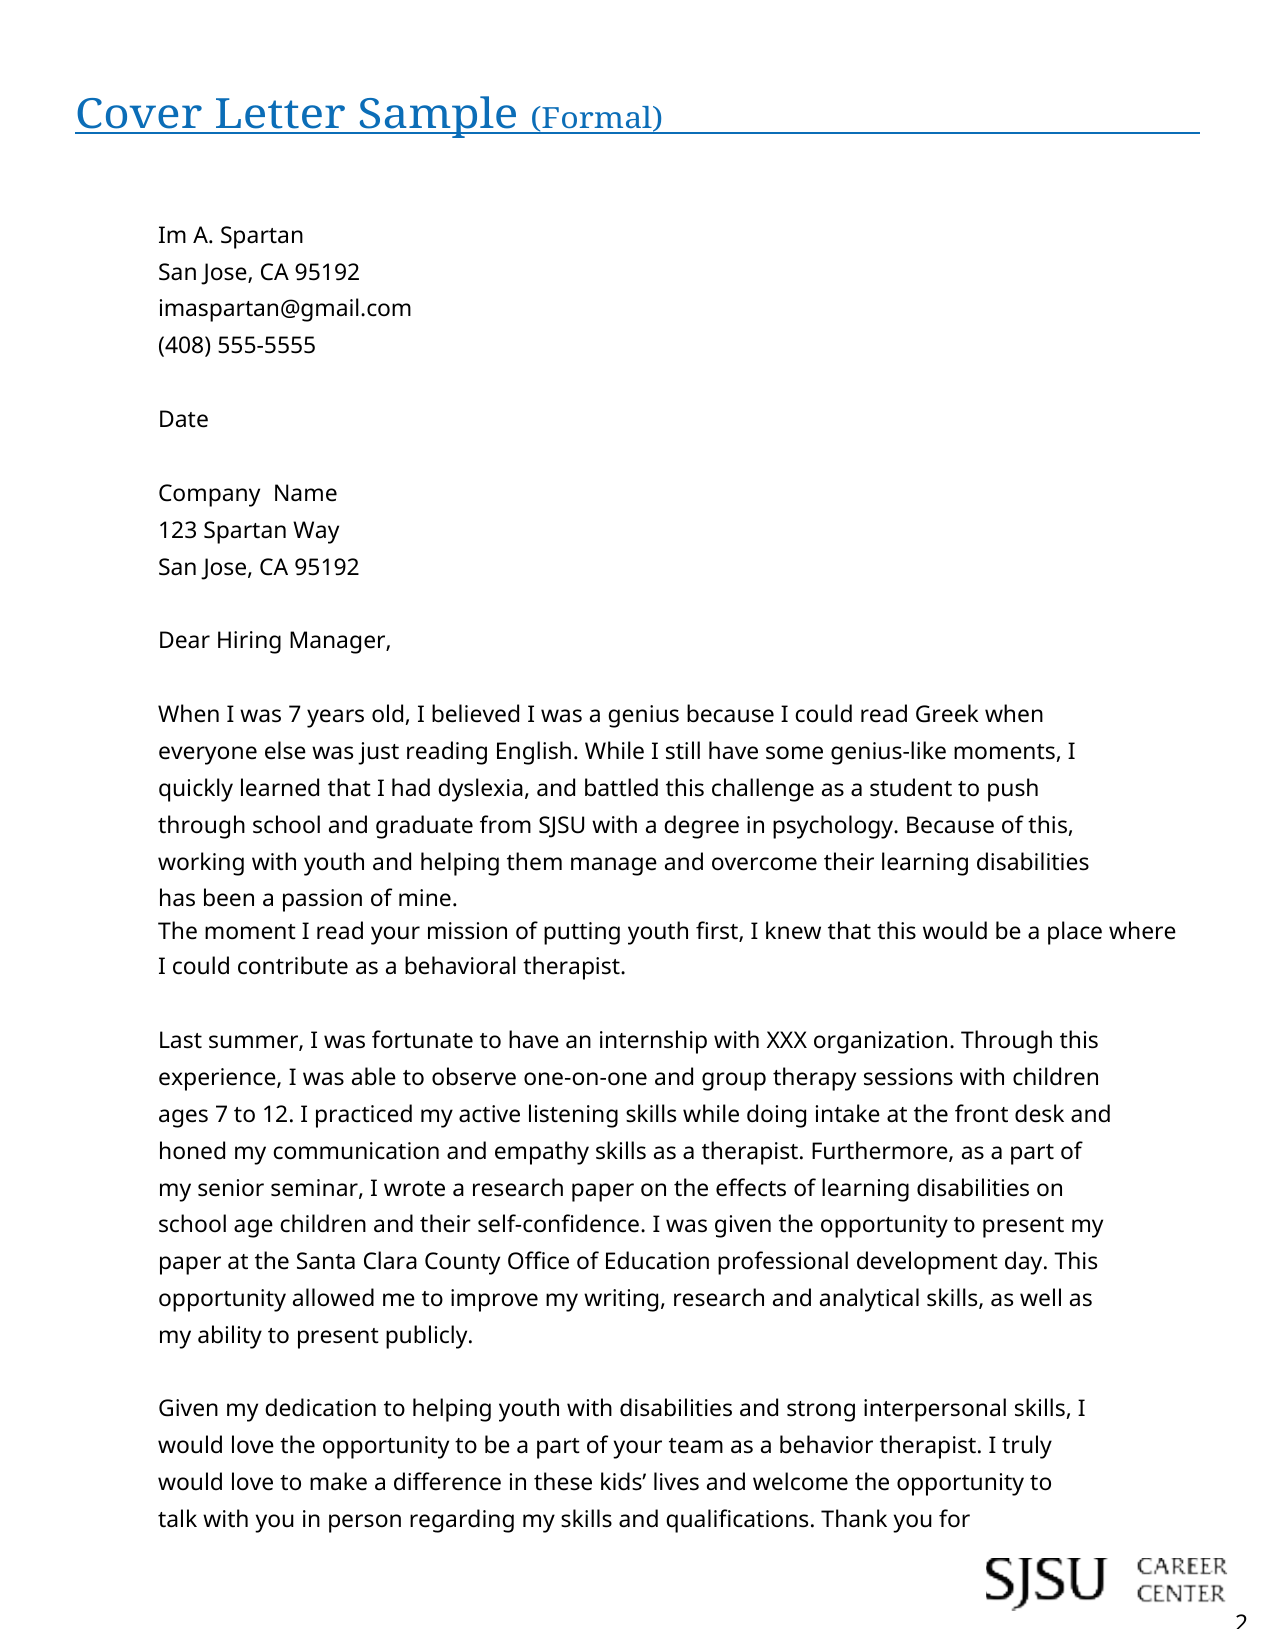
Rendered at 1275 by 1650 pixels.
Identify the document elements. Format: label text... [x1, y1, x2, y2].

text San Jose, CA 95192 imaspartan@gmail.com (408) 555-5555 [158, 256, 448, 361]
text Last summer, I was fortunate to have an internship with XXX organization. Through this experience, I was able to observe one-on-one and group therapy sessions with children ages 7 to 12. I practiced my active listening skills while doing intake at the front desk and honed my communication and empathy skills as a therapist. Furthermore, as a part of my senior seminar, I wrote a research paper on the effects of learning disabilities on school age children and their self-confidence. I was given the opportunity to present my paper at the Santa Clara County Office of Education professional development day. This opportunity allowed me to improve my writing, research and analytical skills, as well as my ability to present publicly. [158, 1024, 1116, 1350]
text The moment I read your mission of putting youth first, I knew that this would be a place where [158, 919, 1239, 945]
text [158, 1392, 1096, 1534]
text When I was 7 years old, I believed I was a genius because I could read Greek when everyone else was just reading English. While I still have some genius-like moments, I quickly learned that I had dyslexia, and battled this challenge as a student to push through school and graduate from SJSU with a degree in psychology. Because of this, working with youth and helping them manage and overcome their learning disabilities has been a passion of mine. [158, 698, 1116, 913]
text Cover Letter Sample (Formal) [75, 84, 1239, 141]
text Im A. Spartan [158, 219, 1239, 251]
text I could contribute as a behavioral therapist. [158, 950, 1239, 981]
picture [986, 1558, 1228, 1611]
text Company Name 123 Spartan Way San Jose, CA 95192 [158, 477, 367, 582]
text Date [158, 403, 1239, 434]
text Dear Hiring Manager, [158, 624, 1239, 655]
